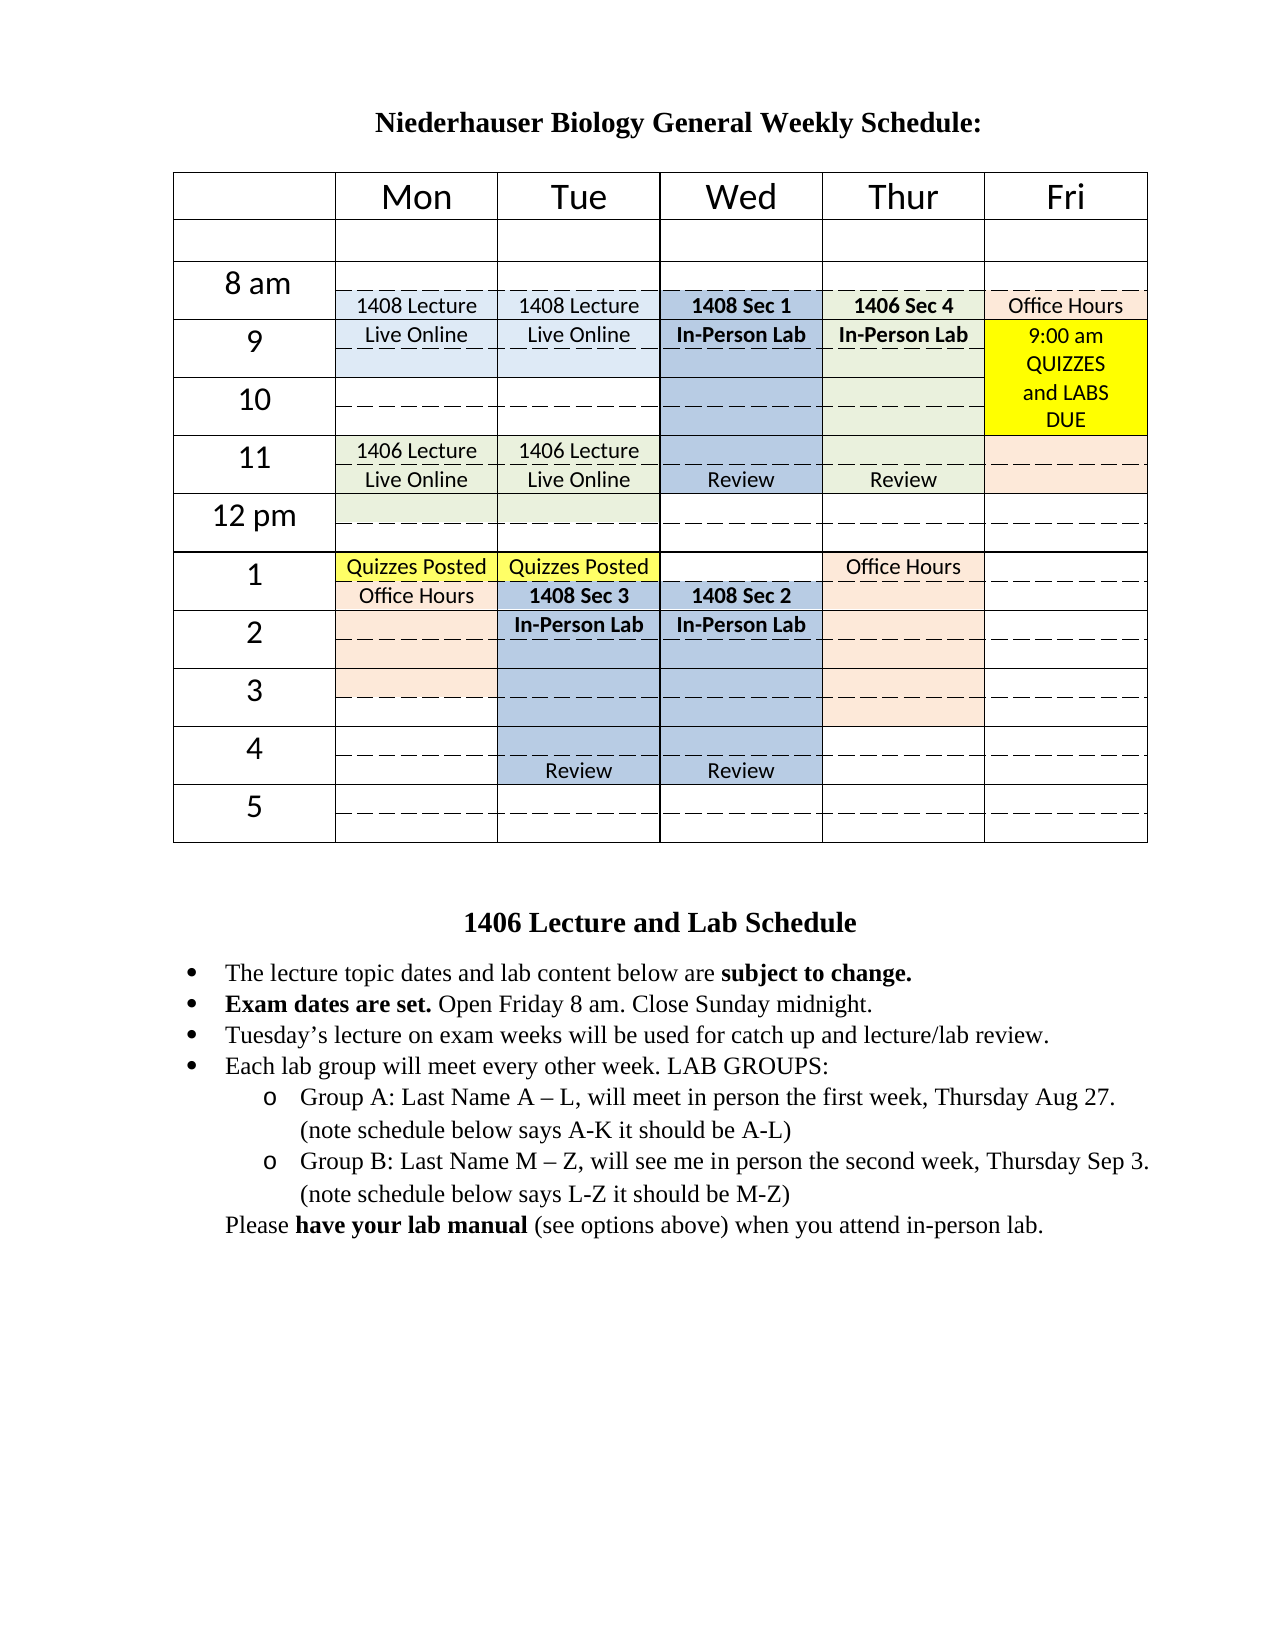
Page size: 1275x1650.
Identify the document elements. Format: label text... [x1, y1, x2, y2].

table_cell Live Online [336, 320, 497, 348]
table_cell [985, 581, 1147, 609]
table_cell [336, 523, 497, 551]
table_cell 10 [174, 378, 335, 435]
table_cell [498, 523, 659, 551]
table_cell 1408 Sec 2 [661, 581, 822, 609]
table_cell [823, 639, 984, 668]
table_cell [336, 378, 497, 406]
table_cell [823, 523, 984, 551]
table_cell [823, 406, 984, 435]
table_cell [985, 553, 1147, 581]
text (note schedule below says L-Z it should be M-Z) [225, 1179, 1170, 1208]
table_cell [661, 697, 822, 726]
table_cell Live Online [498, 464, 659, 493]
table_cell [985, 669, 1147, 697]
table_cell [823, 611, 984, 639]
table_cell [498, 697, 659, 726]
list Group A: Last Name A – L, will meet in person the first week, Thursday Aug 27. (note schedule below says A-K it should be A-L) [262, 1082, 1170, 1144]
table_cell In-Person Lab [661, 320, 822, 348]
table_cell [823, 220, 984, 261]
table_cell [985, 494, 1147, 522]
table_cell [336, 639, 497, 668]
table_cell 12 pm [174, 494, 335, 551]
table_cell [498, 727, 659, 755]
table_cell [985, 220, 1147, 261]
table_cell [498, 348, 659, 377]
text Please have your lab manual (see options above) when you attend in-person lab. [150, 1211, 1170, 1239]
table_cell [498, 378, 659, 406]
table_cell [985, 697, 1147, 726]
table_cell Review [498, 755, 659, 784]
table_cell [498, 494, 659, 522]
table_cell 9 [174, 320, 335, 377]
table_cell [985, 464, 1147, 493]
table_cell 4 [174, 727, 335, 784]
table_cell 11 [174, 436, 335, 493]
table_cell [336, 813, 497, 842]
table_cell Office Hours [336, 581, 497, 609]
table_cell 1408 Lecture [498, 290, 659, 319]
table_cell [823, 262, 984, 290]
table_cell [985, 436, 1147, 464]
table_cell In-Person Lab [823, 320, 984, 348]
table_cell [661, 669, 822, 697]
table_cell 1406 Lecture [336, 436, 497, 464]
table_cell 1406 Sec 4 [823, 290, 984, 319]
table_cell [498, 785, 659, 813]
list The lecture topic dates and lab content below are subject to change. [187, 958, 1170, 987]
table_cell 9:00 am QUIZZES and LABS DUE [985, 320, 1147, 435]
table_cell 1408 Lecture [336, 290, 497, 319]
table_cell [661, 523, 822, 551]
table_cell [985, 755, 1147, 784]
table_cell Review [661, 755, 822, 784]
table_cell [661, 406, 822, 435]
table_cell 1408 Sec 3 [498, 581, 659, 609]
table_cell In-Person Lab [661, 611, 822, 639]
table_cell Review [661, 464, 822, 493]
table_cell [661, 436, 822, 464]
table_cell [985, 262, 1147, 290]
list Exam dates are set. Open Friday 8 am. Close Sunday midnight. [187, 989, 1170, 1018]
table_header Fri [985, 173, 1147, 219]
table_cell 1 [174, 553, 335, 609]
table_cell [985, 785, 1147, 813]
table_header Wed [661, 173, 822, 219]
table_cell Live Online [498, 320, 659, 348]
table_header [174, 173, 335, 219]
table_cell [174, 220, 335, 261]
table_cell Review [823, 464, 984, 493]
table_cell 3 [174, 669, 335, 726]
table_cell Quizzes Posted [336, 553, 497, 581]
list Tuesday’s lecture on exam weeks will be used for catch up and lecture/lab review. [187, 1020, 1170, 1049]
table_cell [823, 436, 984, 464]
table_cell [498, 262, 659, 290]
table_cell [823, 785, 984, 813]
table_cell [661, 262, 822, 290]
table_cell [661, 785, 822, 813]
table_cell [823, 755, 984, 784]
table_cell Office Hours [985, 290, 1147, 319]
table_cell [498, 813, 659, 842]
table_cell [661, 348, 822, 377]
table_cell [823, 348, 984, 377]
table_cell 8 am [174, 262, 335, 319]
table_cell [823, 581, 984, 609]
text 1406 Lecture and Lab Schedule [150, 905, 1170, 939]
table_cell [823, 813, 984, 842]
table_cell [823, 727, 984, 755]
table_header Tue [498, 173, 659, 219]
table_cell [661, 494, 822, 522]
table_cell [985, 639, 1147, 668]
table_cell [336, 755, 497, 784]
table_cell [985, 727, 1147, 755]
table_cell 5 [174, 785, 335, 842]
table_cell [661, 553, 822, 581]
table_cell [336, 262, 497, 290]
table_cell [336, 727, 497, 755]
table_cell 1406 Lecture [498, 436, 659, 464]
table_cell [661, 378, 822, 406]
table_cell Office Hours [823, 553, 984, 581]
table_cell [336, 669, 497, 697]
list Each lab group will meet every other week. LAB GROUPS: [187, 1051, 1170, 1080]
table_cell [498, 406, 659, 435]
table_cell Live Online [336, 464, 497, 493]
table_cell [498, 669, 659, 697]
table_header Thur [823, 173, 984, 219]
table_cell 1408 Sec 1 [661, 290, 822, 319]
table_cell [336, 785, 497, 813]
table_cell [661, 727, 822, 755]
table_cell [336, 697, 497, 726]
table_cell [661, 639, 822, 668]
table_cell [661, 220, 822, 261]
table_cell [498, 220, 659, 261]
table_cell [336, 406, 497, 435]
list Group B: Last Name M – Z, will see me in person the second week, Thursday Sep 3. [262, 1146, 1170, 1177]
table_cell In-Person Lab [498, 611, 659, 639]
table_cell [336, 611, 497, 639]
table_cell [823, 494, 984, 522]
table_cell [823, 697, 984, 726]
table_cell [661, 813, 822, 842]
table_cell [823, 378, 984, 406]
table_cell Quizzes Posted [498, 553, 659, 581]
table_cell [336, 220, 497, 261]
table_cell [498, 639, 659, 668]
table_header Mon [336, 173, 497, 219]
table_cell 2 [174, 611, 335, 668]
table_cell [336, 494, 497, 522]
table_cell [985, 813, 1147, 842]
table_cell [823, 669, 984, 697]
table_cell [985, 611, 1147, 639]
text Niederhauser Biology General Weekly Schedule: [187, 105, 1170, 138]
table_cell [985, 523, 1147, 551]
table_cell [336, 348, 497, 377]
